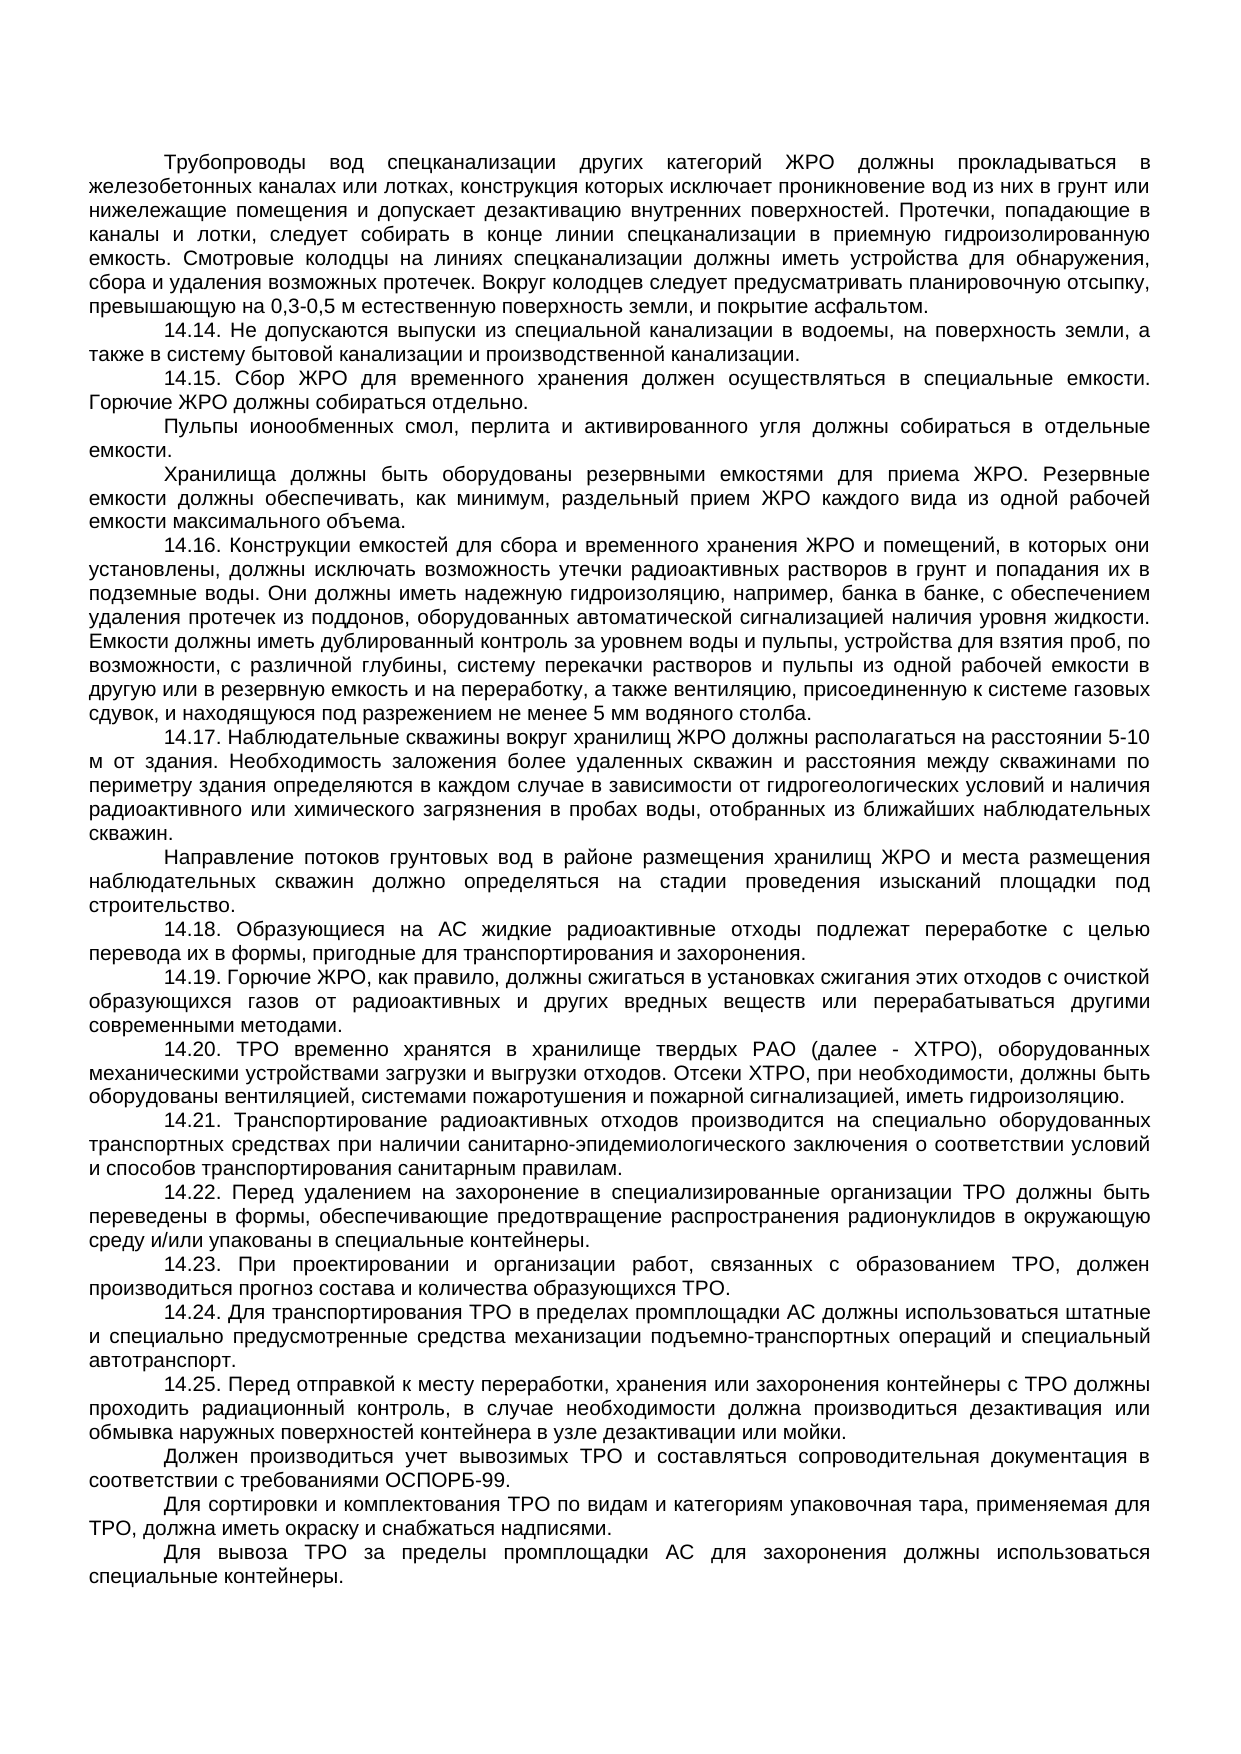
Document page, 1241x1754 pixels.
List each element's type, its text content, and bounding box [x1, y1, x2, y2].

text Для сортировки и комплектования ТРО по видам и категориям упаковочная тара, применяемая для ТРО, должна иметь окраску и снабжаться надписями. [88, 1492, 1152, 1539]
text 14.25. Перед отправкой к месту переработки, хранения или захоронения контейнеры с ТРО должны проходить радиационный контроль, в случае необходимости должна производиться дезактивация или обмывка наружных поверхностей контейнера в узле дезактивации или мойки. [88, 1372, 1152, 1444]
text 14.21. Транспортирование радиоактивных отходов производится на специально оборудованных транспортных средствах при наличии санитарно-эпидемиологического заключения о соответствии условий и способов транспортирования санитарным правилам. [88, 1108, 1152, 1180]
text 14.23. При проектировании и организации работ, связанных с образованием ТРО, должен производиться прогноз состава и количества образующихся ТРО. [88, 1252, 1152, 1300]
text 14.16. Конструкции емкостей для сбора и временного хранения ЖРО и помещений, в которых они установлены, должны исключать возможность утечки радиоактивных растворов в грунт и попадания их в подземные воды. Они должны иметь надежную гидроизоляцию, например, банка в банке, с обеспечением удаления протечек из поддонов, оборудованных автоматической сигнализацией наличия уровня жидкости. Емкости должны иметь дублированный контроль за уровнем воды и пульпы, устройства для взятия проб, по возможности, с различной глубины, систему перекачки растворов и пульпы из одной рабочей емкости в другую или в резервную емкость и на переработку, а также вентиляцию, присоединенную к системе газовых сдувок, и находящуюся под разрежением не менее 5 мм водяного столба. [88, 533, 1152, 725]
text 14.22. Перед удалением на захоронение в специализированные организации ТРО должны быть переведены в формы, обеспечивающие предотвращение распространения радионуклидов в окружающую среду и/или упакованы в специальные контейнеры. [88, 1180, 1152, 1252]
text Хранилища должны быть оборудованы резервными емкостями для приема ЖРО. Резервные емкости должны обеспечивать, как минимум, раздельный прием ЖРО каждого вида из одной рабочей емкости максимального объема. [88, 461, 1152, 533]
text 14.14. Не допускаются выпуски из специальной канализации в водоемы, на поверхность земли, а также в систему бытовой канализации и производственной канализации. [88, 318, 1152, 366]
text 14.19. Горючие ЖРО, как правило, должны сжигаться в установках сжигания этих отходов с очисткой образующихся газов от радиоактивных и других вредных веществ или перерабатываться другими современными методами. [88, 964, 1152, 1036]
text 14.17. Наблюдательные скважины вокруг хранилищ ЖРО должны располагаться на расстоянии 5-10 м от здания. Необходимость заложения более удаленных скважин и расстояния между скважинами по периметру здания определяются в каждом случае в зависимости от гидрогеологических условий и наличия радиоактивного или химического загрязнения в пробах воды, отобранных из ближайших наблюдательных скважин. [88, 725, 1152, 845]
text 14.18. Образующиеся на АС жидкие радиоактивные отходы подлежат переработке с целью перевода их в формы, пригодные для транспортирования и захоронения. [88, 917, 1152, 964]
text Для вывоза ТРО за пределы промплощадки АС для захоронения должны использоваться специальные контейнеры. [88, 1539, 1152, 1587]
text 14.24. Для транспортирования ТРО в пределах промплощадки АС должны использоваться штатные и специально предусмотренные средства механизации подъемно-транспортных операций и специальный автотранспорт. [88, 1300, 1152, 1372]
text Должен производиться учет вывозимых ТРО и составляться сопроводительная документация в соответствии с требованиями ОСПОРБ-99. [88, 1444, 1152, 1492]
text 14.15. Сбор ЖРО для временного хранения должен осуществляться в специальные емкости. Горючие ЖРО должны собираться отдельно. [88, 366, 1152, 413]
text 14.20. ТРО временно хранятся в хранилище твердых РАО (далее - ХТРО), оборудованных механическими устройствами загрузки и выгрузки отходов. Отсеки ХТРО, при необходимости, должны быть оборудованы вентиляцией, системами пожаротушения и пожарной сигнализацией, иметь гидроизоляцию. [88, 1036, 1152, 1108]
text Трубопроводы вод спецканализации других категорий ЖРО должны прокладываться в железобетонных каналах или лотках, конструкция которых исключает проникновение вод из них в грунт или нижележащие помещения и допускает дезактивацию внутренних поверхностей. Протечки, попадающие в каналы и лотки, следует собирать в конце линии спецканализации в приемную гидроизолированную емкость. Смотровые колодцы на линиях спецканализации должны иметь устройства для обнаружения, сбора и удаления возможных протечек. Вокруг колодцев следует предусматривать планировочную отсыпку, превышающую на 0,3-0,5 м естественную поверхность земли, и покрытие асфальтом. [88, 150, 1152, 318]
text Направление потоков грунтовых вод в районе размещения хранилищ ЖРО и места размещения наблюдательных скважин должно определяться на стадии проведения изысканий площадки под строительство. [88, 845, 1152, 917]
text Пульпы ионообменных смол, перлита и активированного угля должны собираться в отдельные емкости. [88, 413, 1152, 461]
